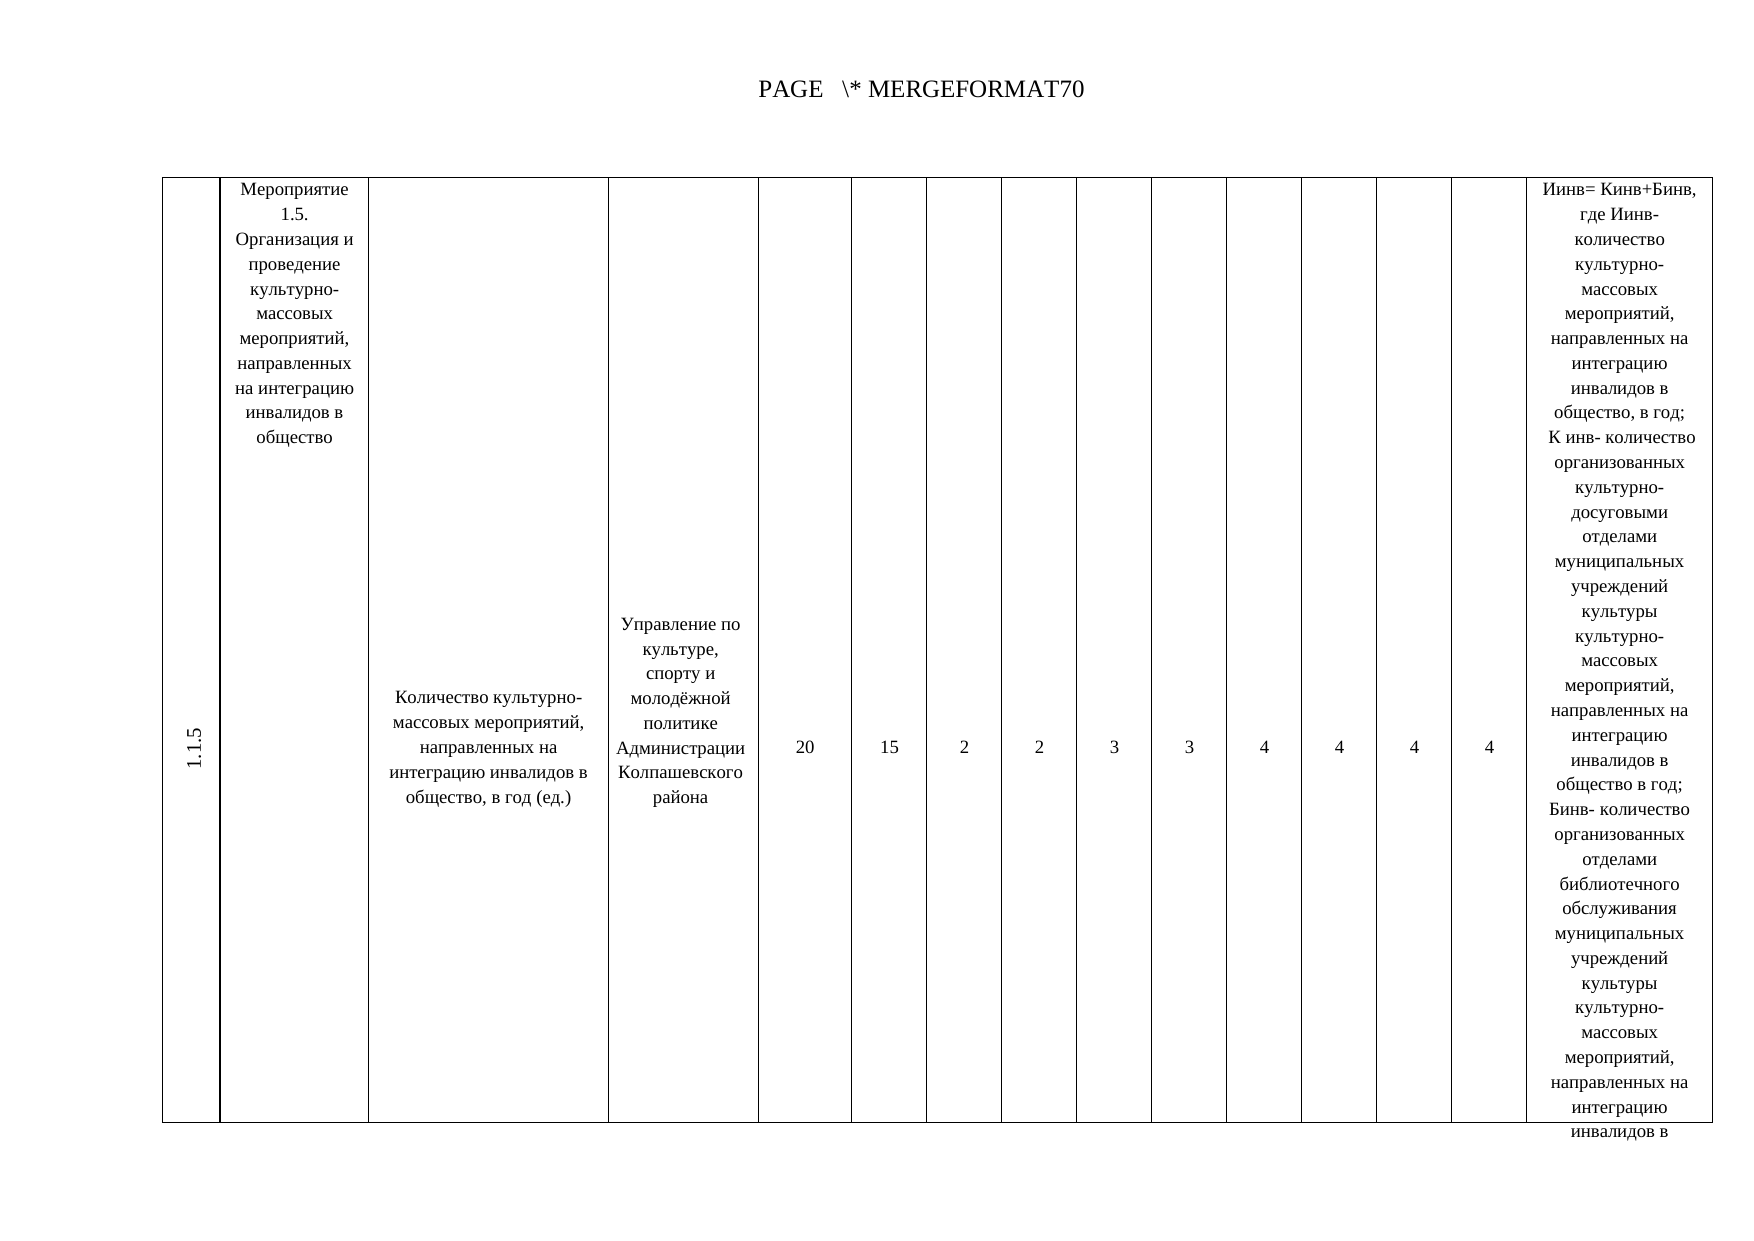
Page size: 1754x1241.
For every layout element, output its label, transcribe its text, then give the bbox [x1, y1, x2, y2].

table_cell Количество культурно-массовых мероприятий, направленных на интеграцию инвалидов в общество, в год (ед.) [369, 178, 608, 1122]
table_cell 3 [1077, 178, 1151, 1122]
table_cell 4 [1302, 178, 1376, 1122]
table_cell Иинв= Кинв+Бинв, где Иинв- количество культурно-массовых мероприятий, направленных на интеграцию инвалидов в общество, в год; К инв- количество организованных культурно-досуговыми отделами муниципальных учреждений культуры культурно-массовых мероприятий, направленных на интеграцию инвалидов в общество в год; Бинв- количество организованных отделами библиотечного обслуживания муниципальных учреждений культуры культурно-массовых мероприятий, направленных на интеграцию инвалидов в общество в год. Источник информации: отчёты (7-НК строка 6 графа 155, 6 НК строка 6 графа 144) [1527, 178, 1712, 1122]
table_cell 1.1.5 [163, 178, 219, 1122]
table_cell 15 [852, 178, 926, 1122]
table_cell 2 [1002, 178, 1076, 1122]
table_cell 20 [759, 178, 851, 1122]
table_cell 2 [927, 178, 1001, 1122]
table_cell 4 [1377, 178, 1451, 1122]
table_cell Мероприятие 1.5. Организация и проведение культурно-массовых мероприятий, направленных на интеграцию инвалидов в общество [221, 178, 368, 1122]
table_cell 3 [1152, 178, 1226, 1122]
table_cell 4 [1227, 178, 1301, 1122]
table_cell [609, 178, 758, 1122]
table_cell 4 [1452, 178, 1526, 1122]
